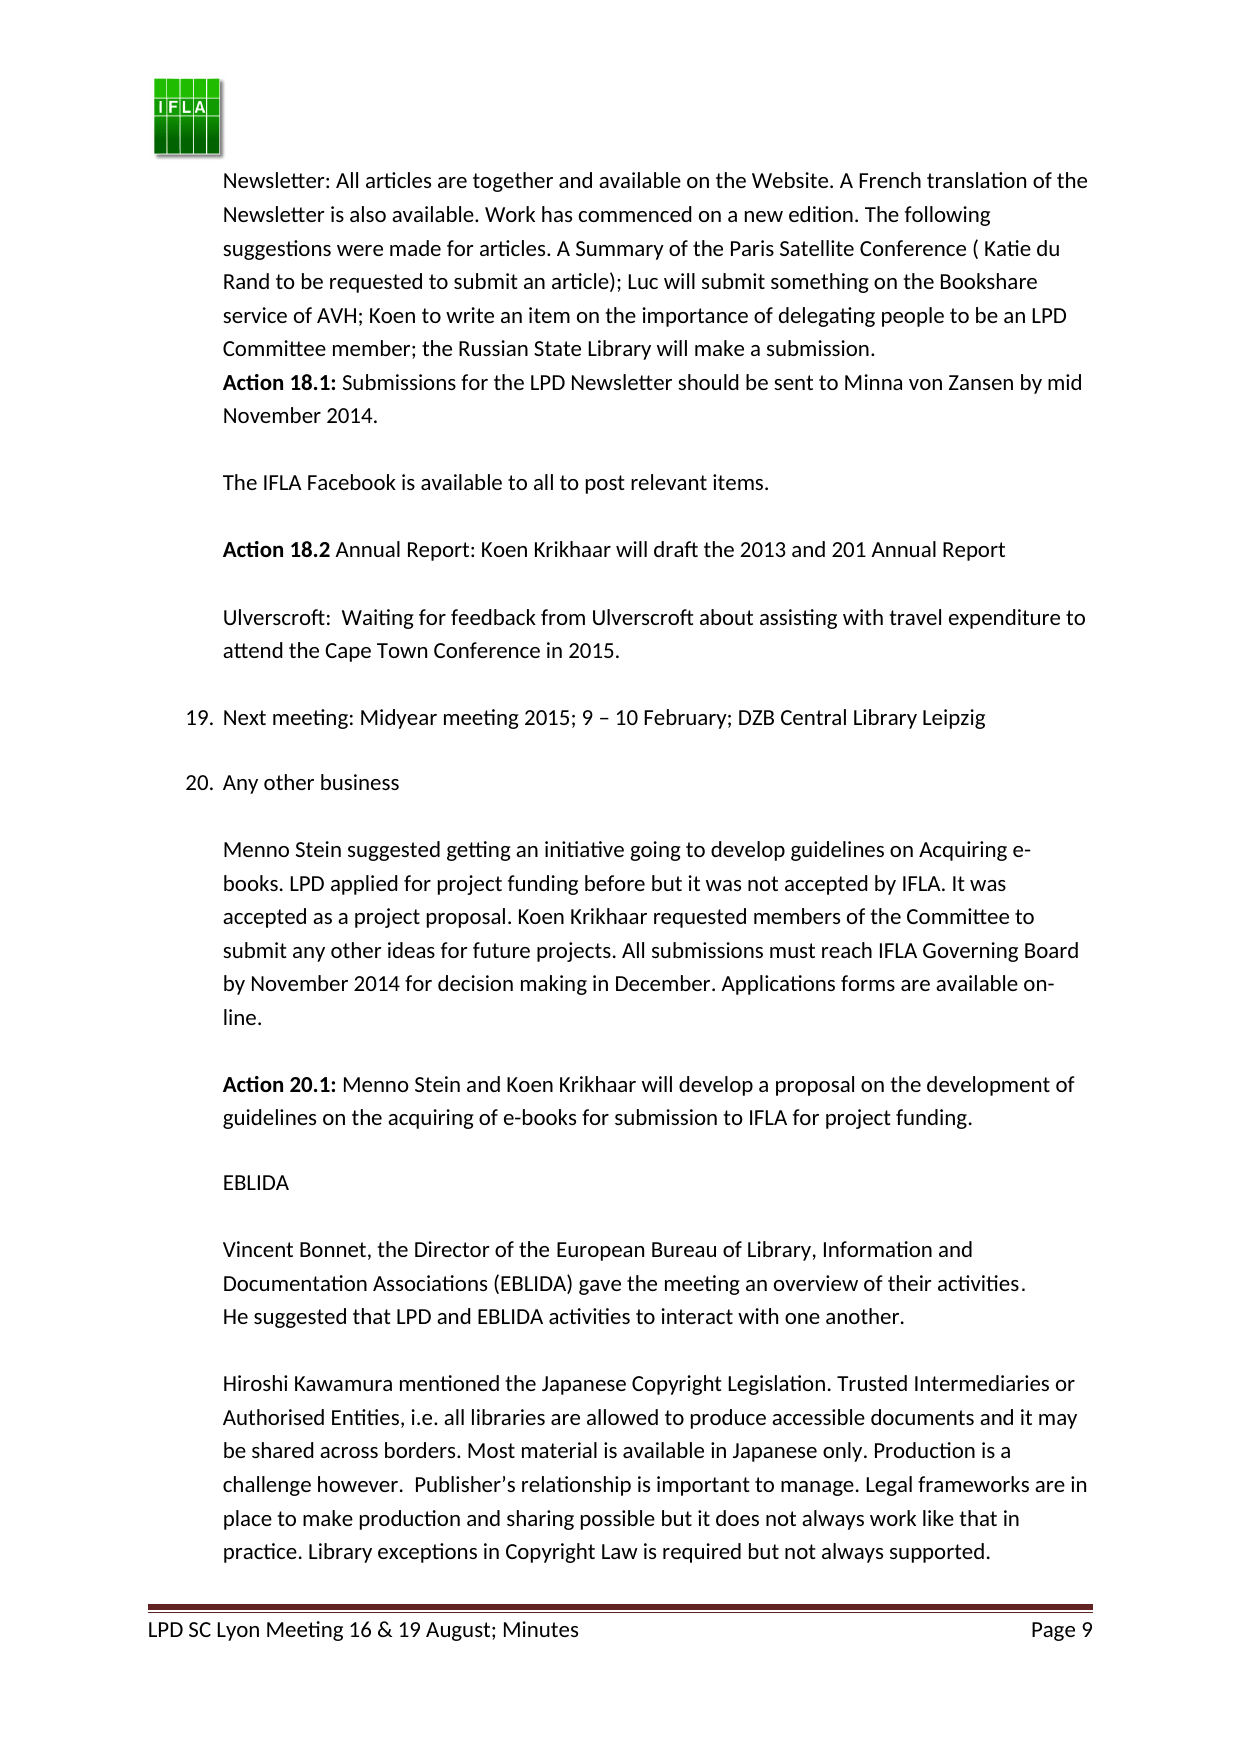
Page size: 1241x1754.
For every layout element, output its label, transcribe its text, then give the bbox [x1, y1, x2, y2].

list EBLIDA [223, 1168, 1093, 1196]
list Menno Stein suggested getting an initiative going to develop guidelines on Acquiring e-books. LPD applied for project funding before but it was not accepted by IFLA. It was accepted as a project proposal. Koen Krikhaar requested members of the Committee to submit any other ideas for future projects. All submissions must reach IFLA Governing Board by November 2014 for decision making in December. Applications forms are available on-line. [223, 835, 1093, 1031]
list Hiroshi Kawamura mentioned the Japanese Copyright Legislation. Trusted Intermediaries or Authorised Entities, i.e. all libraries are allowed to produce accessible documents and it may be shared across borders. Most material is available in Japanese only. Production is a challenge however. Publisher’s relationship is important to manage. Legal frameworks are in place to make production and sharing possible but it does not always work like that in practice. Library exceptions in Copyright Law is required but not always supported. [223, 1369, 1093, 1565]
list Any other business [185, 768, 1093, 796]
list Newsletter: All articles are together and available on the Website. A French translation of the Newsletter is also available. Work has commenced on a new edition. The following suggestions were made for articles. A Summary of the Paris Satellite Conference ( Katie du Rand to be requested to submit an article); Luc will submit something on the Bookshare service of AVH; Koen to write an item on the importance of delegating people to be an LPD Committee member; the Russian State Library will make a submission. [223, 167, 1093, 362]
list Next meeting: Midyear meeting 2015; 9 – 10 February; DZB Central Library Leipzig [185, 703, 1093, 763]
list Vincent Bonnet, the Director of the European Bureau of Library, Information and Documentation Associations (EBLIDA) gave the meeting an overview of their activities. [223, 1235, 1093, 1297]
list Action 18.2 Annual Report: Koen Krikhaar will draft the 2013 and 201 Annual Report [223, 536, 1093, 564]
list He suggested that LPD and EBLIDA activities to interact with one another. [223, 1302, 1093, 1331]
list The IFLA Facebook is available to all to post relevant items. [223, 468, 1093, 497]
picture [147, 73, 227, 162]
list Ulverscroft: Waiting for feedback from Ulverscroft about assisting with travel expenditure to attend the Cape Town Conference in 2015. [223, 603, 1093, 664]
list Action 20.1: Menno Stein and Koen Krikhaar will develop a proposal on the development of guidelines on the acquiring of e-books for submission to IFLA for project funding. [223, 1070, 1093, 1163]
list Action 18.1: Submissions for the LPD Newsletter should be sent to Minna von Zansen by mid November 2014. [223, 368, 1093, 429]
